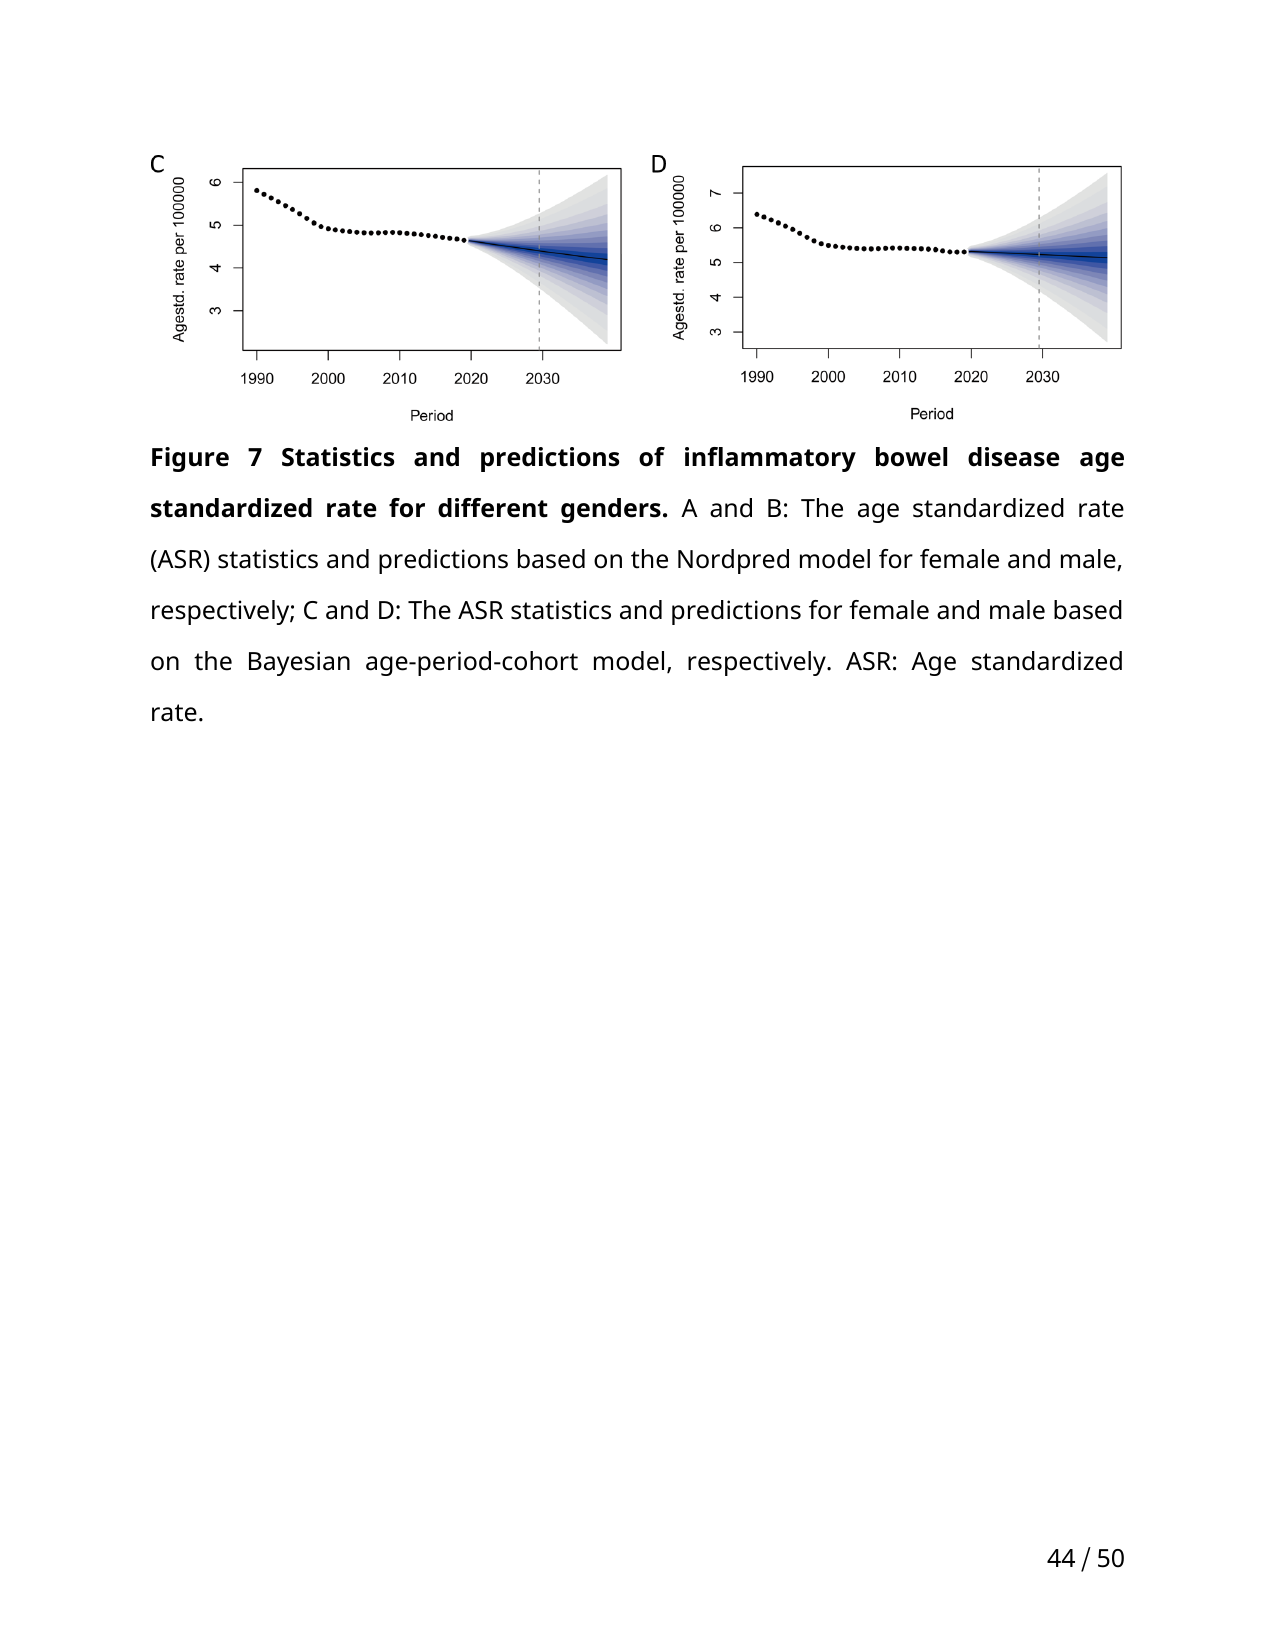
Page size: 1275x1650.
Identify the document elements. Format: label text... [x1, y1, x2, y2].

text Figure 7 Statistics and predictions of inflammatory bowel disease age standardized rate for different genders. A and B: The age standardized rate (ASR) statistics and predictions based on the Nordpred model for female and male, respectively; C and D: The ASR statistics and predictions for female and male based on the Bayesian age-period-cohort model, respectively. ASR: Age standardized rate. [150, 439, 1125, 729]
picture [150, 150, 1125, 426]
